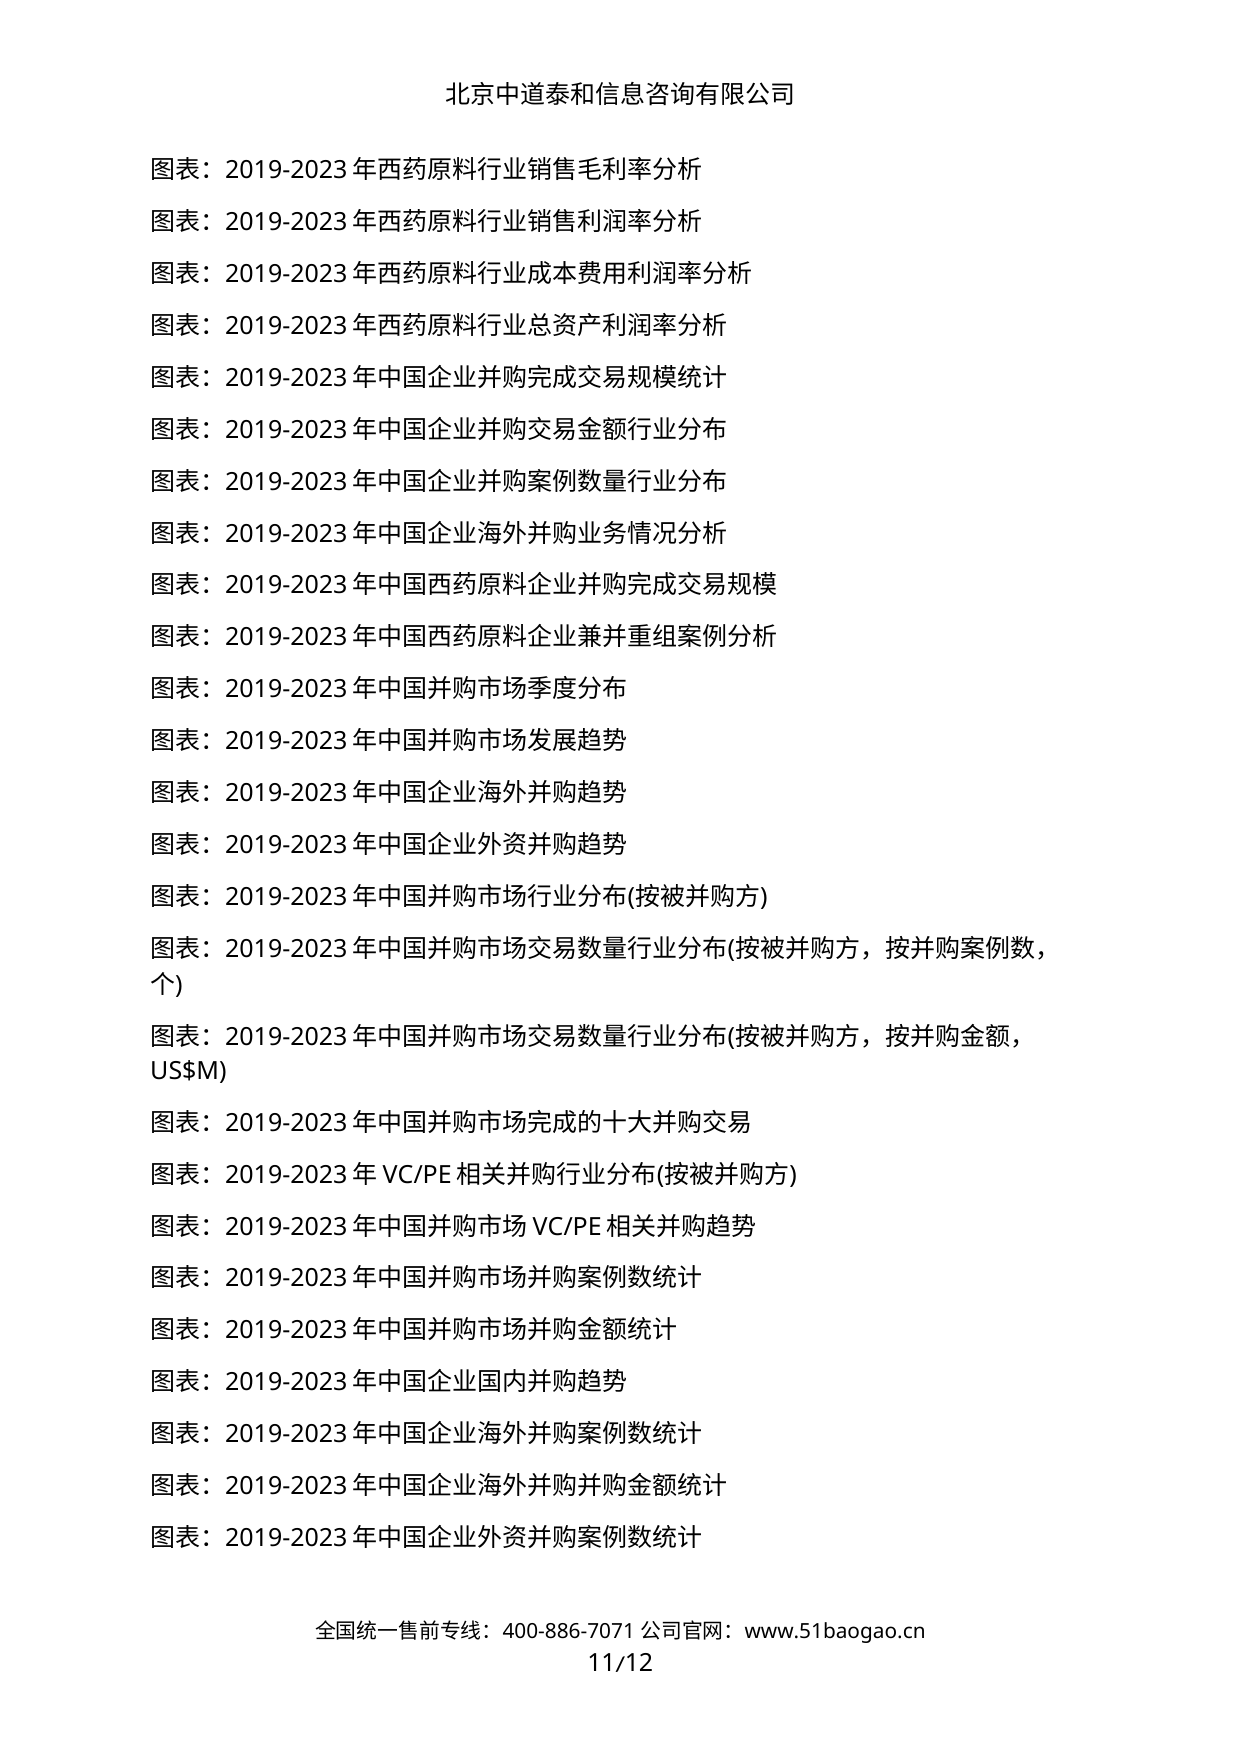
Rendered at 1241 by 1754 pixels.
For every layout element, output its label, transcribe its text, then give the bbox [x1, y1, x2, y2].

text 图表：2019-2023年中国企业外资并购趋势 [150, 824, 1090, 861]
text 图表：2019-2023年中国并购市场交易数量行业分布(按被并购方，按并购案例数，个) [150, 928, 1090, 1001]
text 图表：2019-2023年中国并购市场VC/PE相关并购趋势 [150, 1206, 1090, 1242]
text 图表：2019-2023年西药原料行业总资产利润率分析 [150, 306, 1090, 342]
text 图表：2019-2023年VC/PE相关并购行业分布(按被并购方) [150, 1154, 1090, 1190]
text 图表：2019-2023年西药原料行业成本费用利润率分析 [150, 254, 1090, 290]
text 图表：2019-2023年中国西药原料企业并购完成交易规模 [150, 565, 1090, 601]
text 图表：2019-2023年中国企业并购完成交易规模统计 [150, 357, 1090, 394]
text 图表：2019-2023年中国并购市场并购金额统计 [150, 1310, 1090, 1346]
text 图表：2019-2023年中国企业并购交易金额行业分布 [150, 409, 1090, 446]
text 图表：2019-2023年中国并购市场行业分布(按被并购方) [150, 876, 1090, 912]
text 图表：2019-2023年中国企业外资并购案例数统计 [150, 1517, 1090, 1553]
text 图表：2019-2023年中国企业海外并购案例数统计 [150, 1413, 1090, 1450]
text 图表：2019-2023年中国企业并购案例数量行业分布 [150, 461, 1090, 497]
text 图表：2019-2023年中国并购市场发展趋势 [150, 721, 1090, 757]
text 图表：2019-2023年西药原料行业销售利润率分析 [150, 202, 1090, 238]
text 图表：2019-2023年西药原料行业销售毛利率分析 [150, 150, 1090, 186]
text 图表：2019-2023年中国并购市场并购案例数统计 [150, 1258, 1090, 1294]
text 图表：2019-2023年中国企业国内并购趋势 [150, 1362, 1090, 1398]
text 图表：2019-2023年中国并购市场交易数量行业分布(按被并购方，按并购金额，US$M) [150, 1016, 1090, 1087]
text 图表：2019-2023年中国企业海外并购业务情况分析 [150, 513, 1090, 549]
text 图表：2019-2023年中国并购市场季度分布 [150, 669, 1090, 705]
text 图表：2019-2023年中国企业海外并购并购金额统计 [150, 1465, 1090, 1502]
text 图表：2019-2023年中国并购市场完成的十大并购交易 [150, 1102, 1090, 1138]
text 图表：2019-2023年中国西药原料企业兼并重组案例分析 [150, 617, 1090, 653]
text 图表：2019-2023年中国企业海外并购趋势 [150, 772, 1090, 809]
